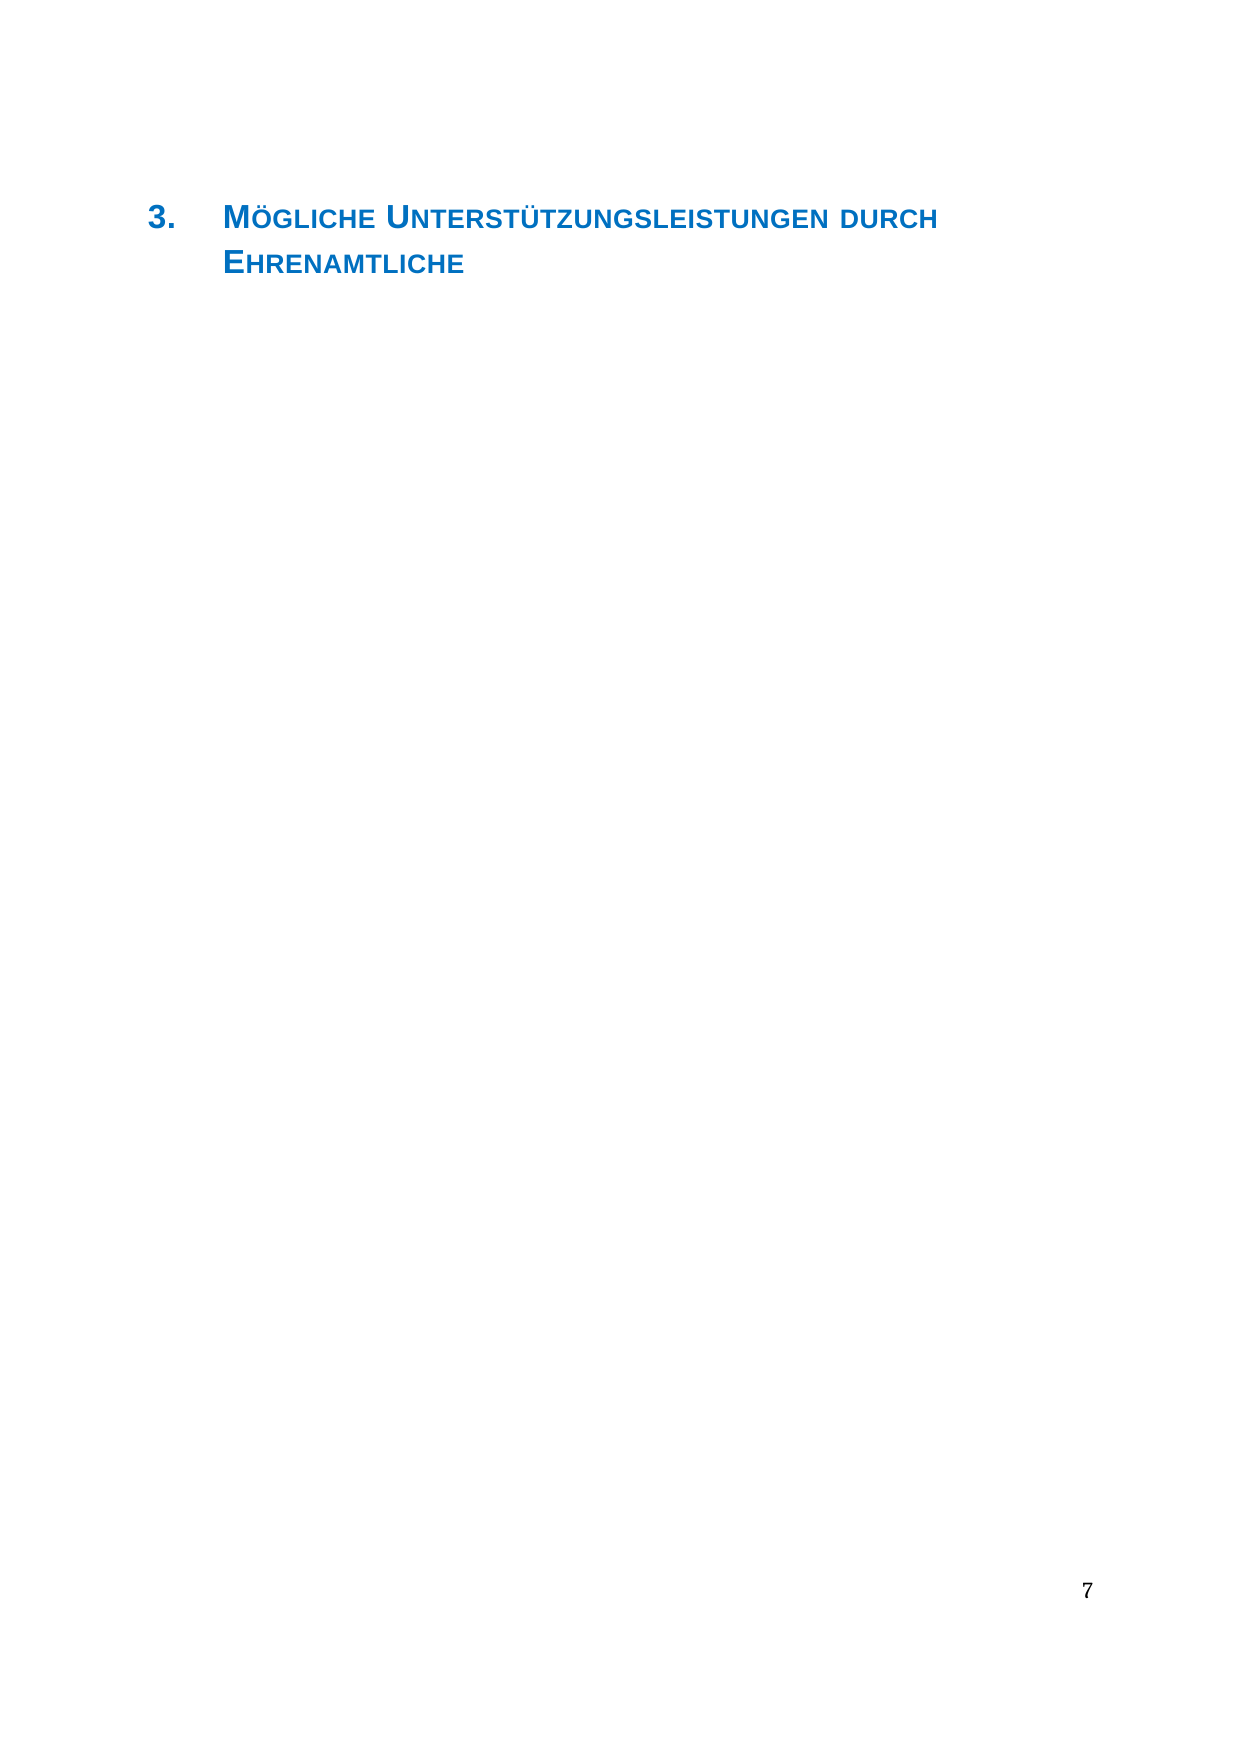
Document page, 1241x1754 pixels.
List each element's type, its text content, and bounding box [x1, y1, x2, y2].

subtitle Mögliche Unterstützungsleistungen durch Ehrenamtliche [148, 198, 1093, 280]
